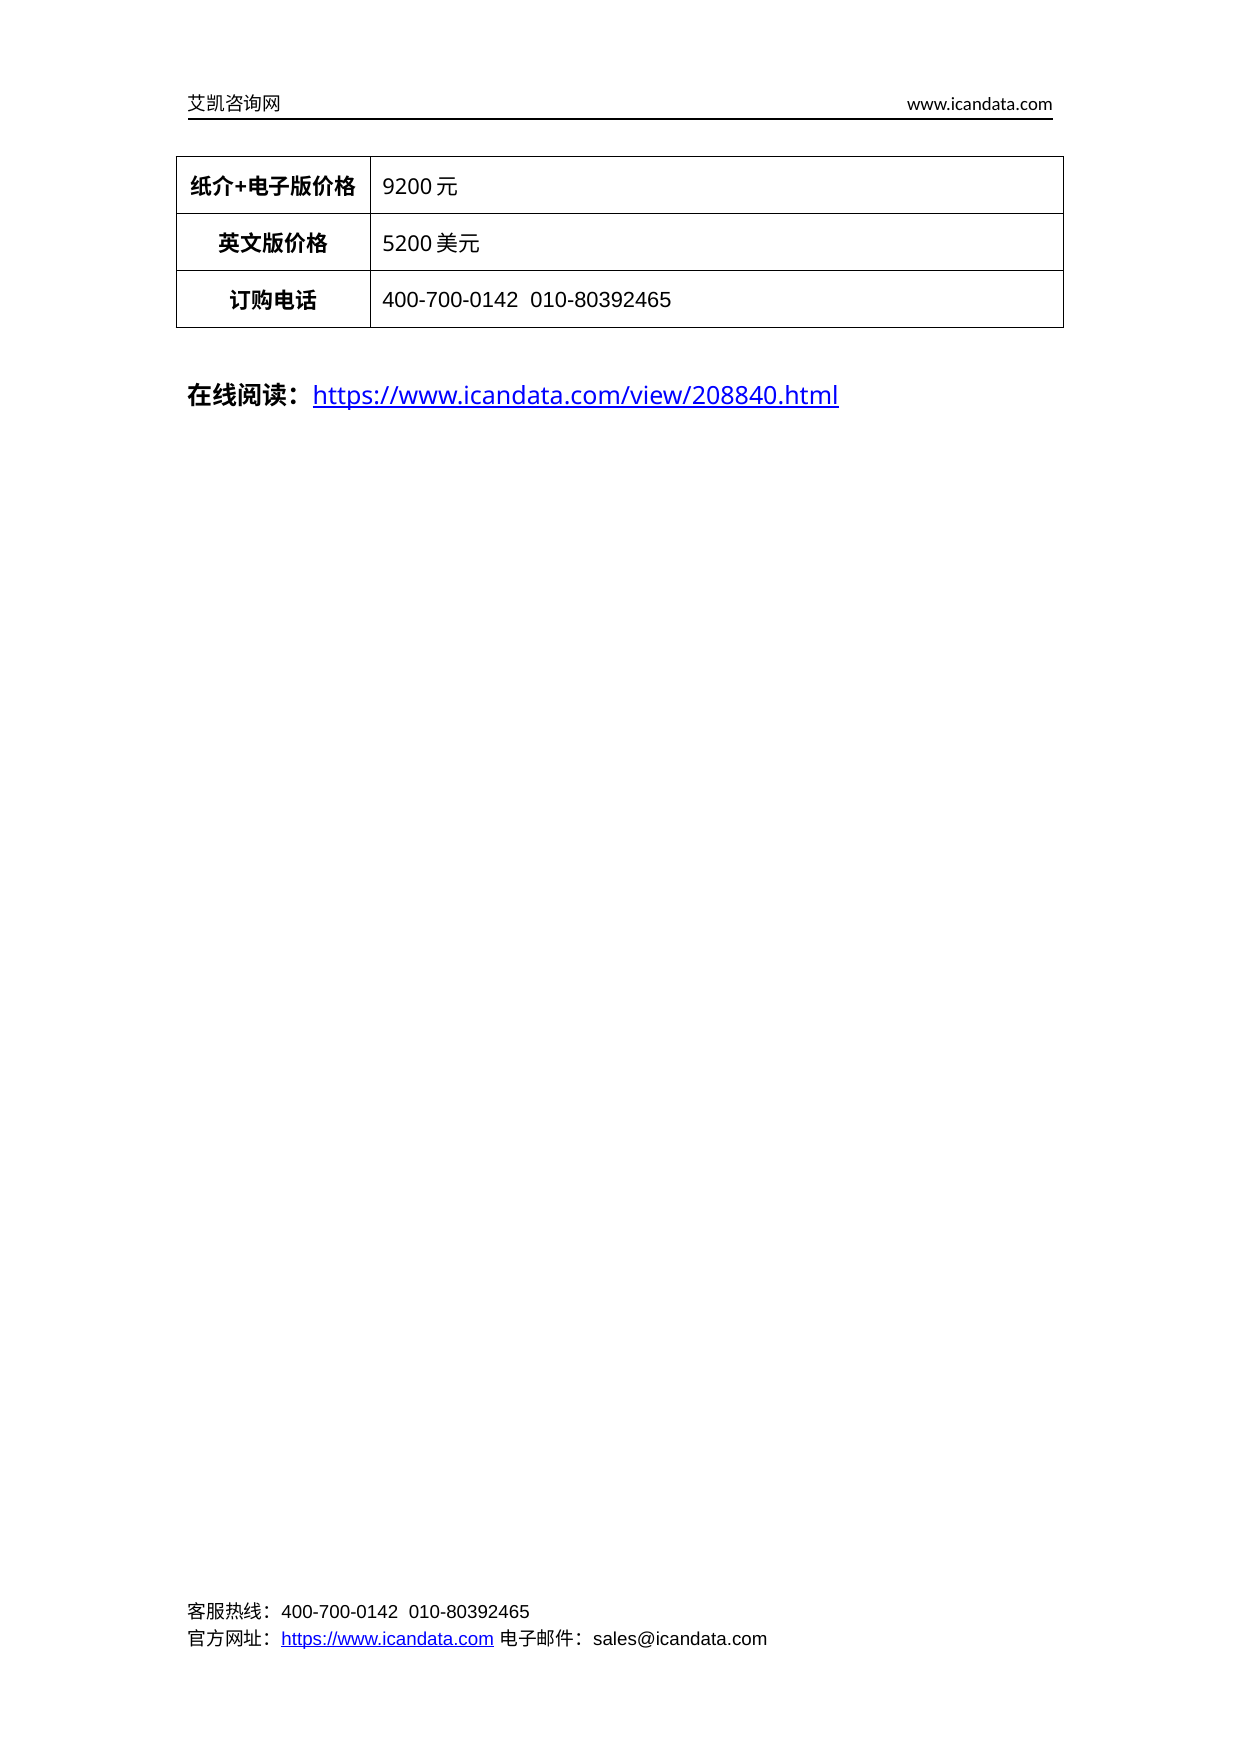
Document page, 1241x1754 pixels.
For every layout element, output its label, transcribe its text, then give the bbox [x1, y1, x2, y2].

table_cell 纸介+电子版价格 [177, 157, 370, 213]
table_cell 400-700-0142 010-80392465 [371, 271, 1063, 327]
table_cell 5200美元 [371, 214, 1063, 270]
table_cell 9200元 [371, 157, 1063, 213]
table_cell 英文版价格 [177, 214, 370, 270]
text 在线阅读：https://www.icandata.com/view/208840.html [187, 361, 1053, 426]
table_cell 订购电话 [177, 271, 370, 327]
